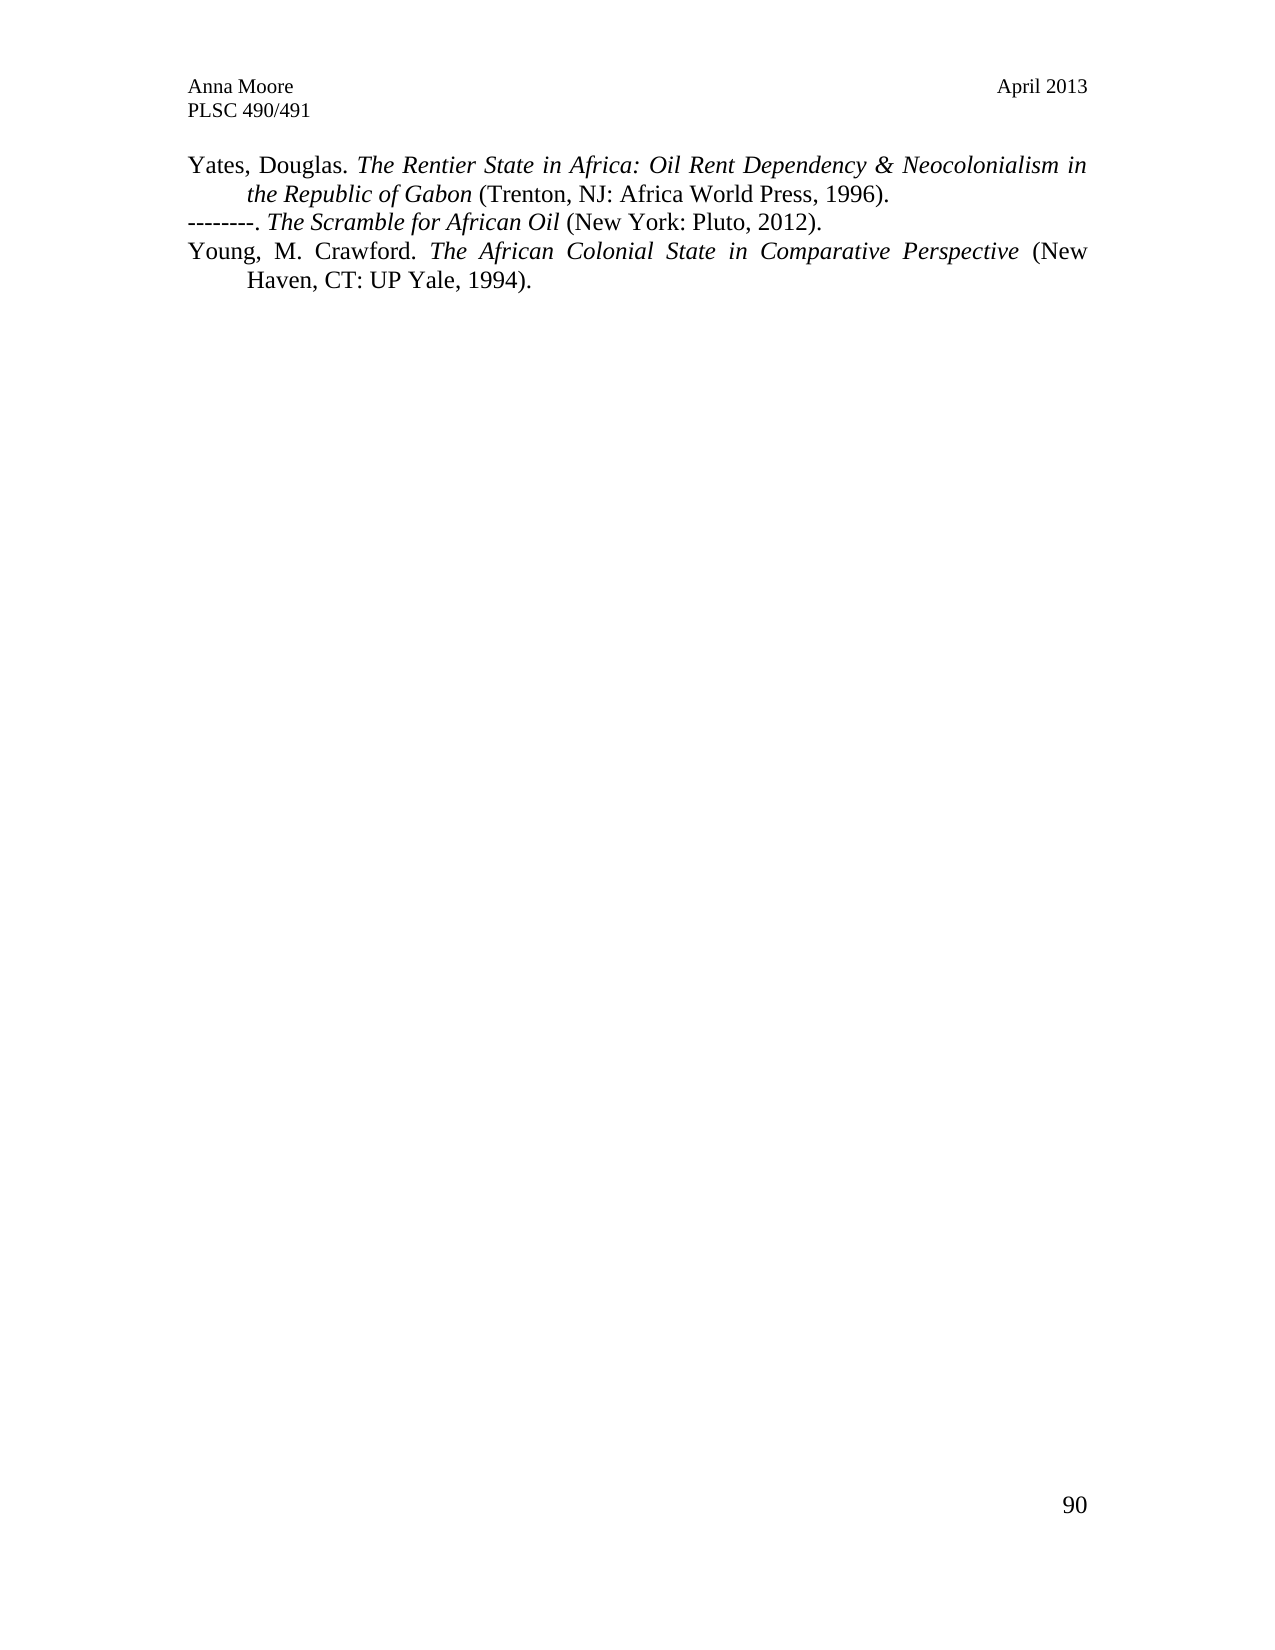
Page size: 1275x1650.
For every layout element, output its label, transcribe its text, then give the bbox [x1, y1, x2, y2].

text --------. The Scramble for African Oil (New York: Pluto, 2012). [187, 207, 1087, 236]
text Young, M. Crawford. The African Colonial State in Comparative Perspective (New Haven, CT: UP Yale, 1994). [187, 236, 1087, 294]
text Yates, Douglas. The Rentier State in Africa: Oil Rent Dependency & Neocolonialism in the Republic of Gabon (Trenton, NJ: Africa World Press, 1996). [187, 150, 1087, 207]
